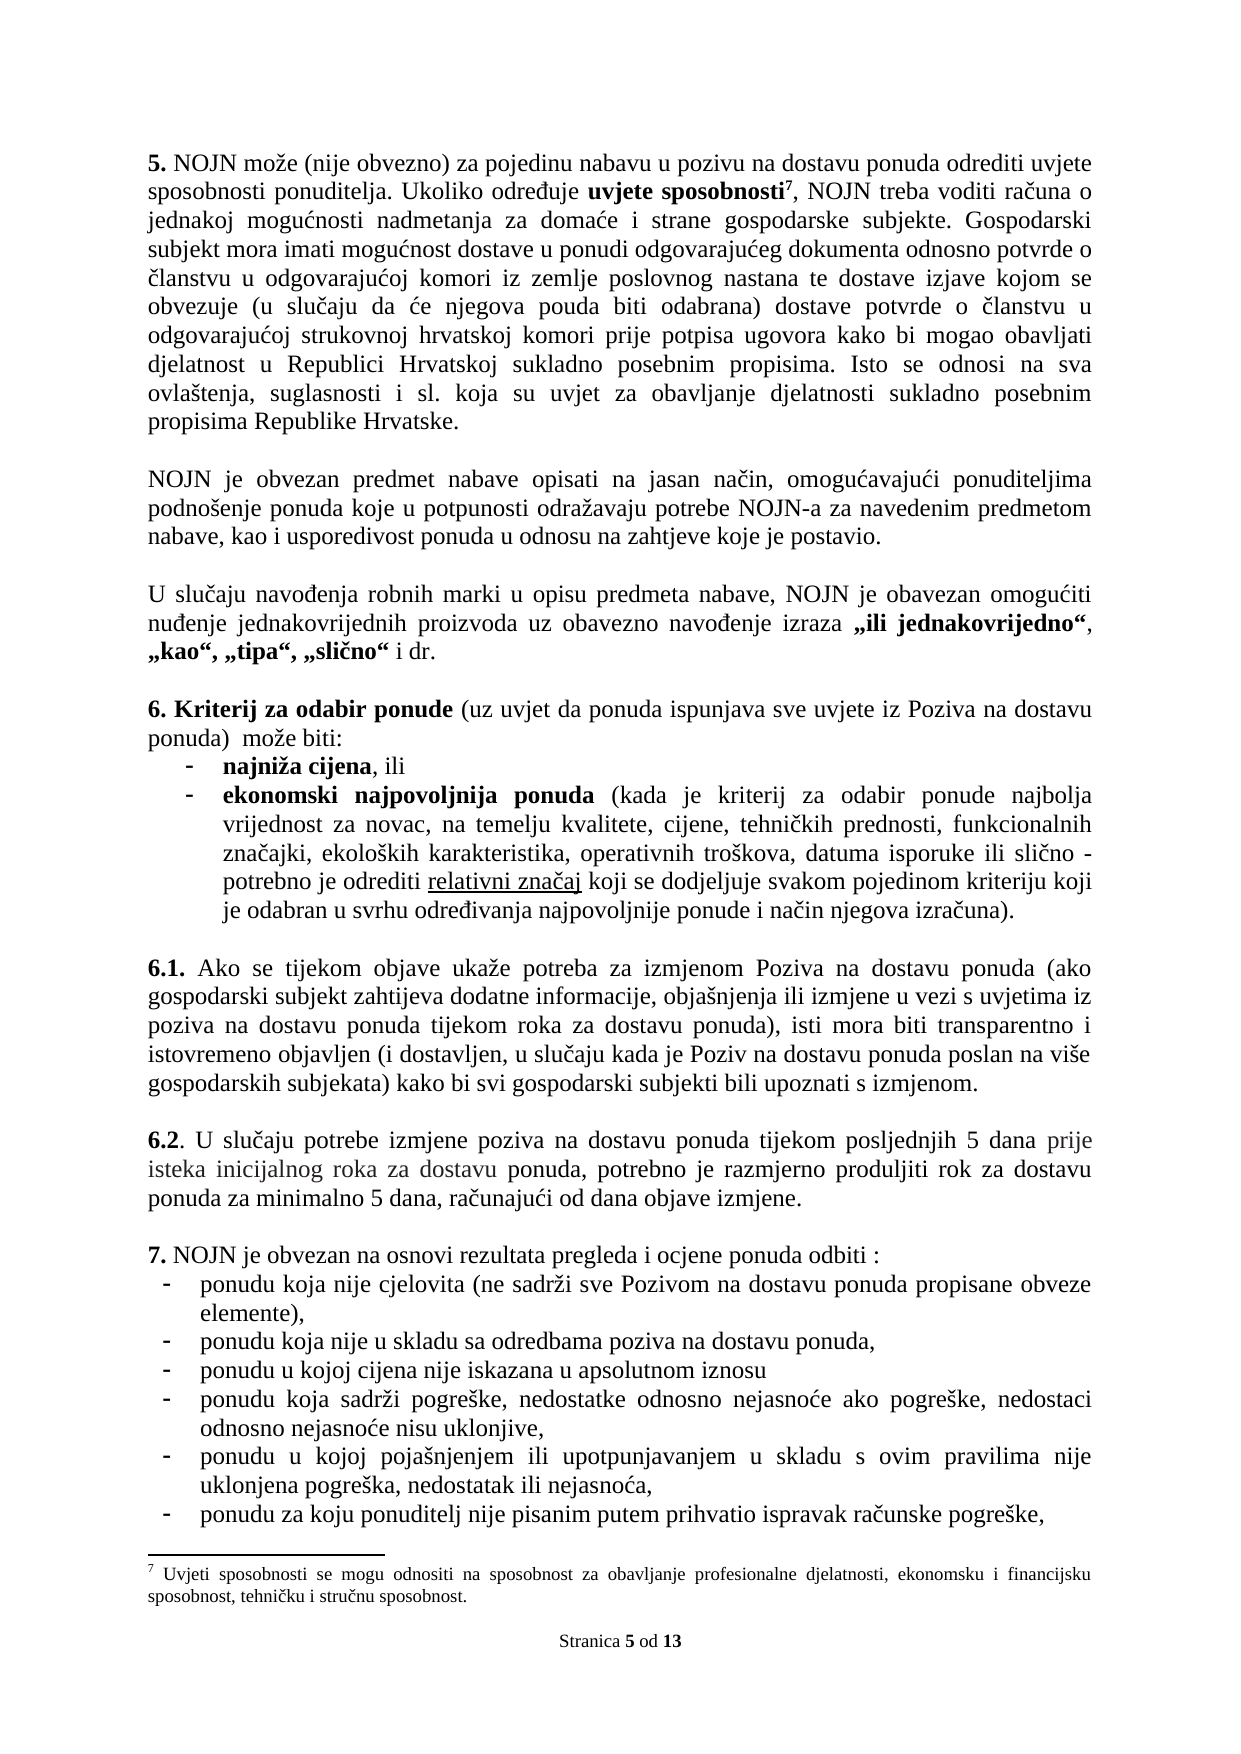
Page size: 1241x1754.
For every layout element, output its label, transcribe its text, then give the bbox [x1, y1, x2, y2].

list ponudu za koju ponuditelj nije pisanim putem prihvatio ispravak računske pogreške, [162, 1499, 1093, 1528]
list ekonomski najpovoljnija ponuda (kada je kriterij za odabir ponude najbolja vrijednost za novac, na temelju kvalitete, cijene, tehničkih prednosti, funkcionalnih značajki, ekoloških karakteristika, operativnih troškova, datuma isporuke ili slično - potrebno je odrediti relativni značaj koji se dodjeljuje svakom pojedinom kriteriju koji je odabran u svrhu određivanja najpovoljnije ponude i način njegova izračuna). [185, 780, 1093, 924]
list ponudu koja nije u skladu sa odredbama poziva na dostavu ponuda, [162, 1326, 1093, 1355]
text U slučaju navođenja robnih marki u opisu predmeta nabave, NOJN je obavezan omogućiti nuđenje jednakovrijednih proizvoda uz obavezno navođenje izraza „ili jednakovrijedno“, „kao“, „tipa“, „slično“ i dr. [148, 579, 1093, 665]
text 6. Kriterij za odabir ponude (uz uvjet da ponuda ispunjava sve uvjete iz Poziva na dostavu ponuda) može biti: [148, 694, 1093, 751]
text 5. NOJN može (nije obvezno) za pojedinu nabavu u pozivu na dostavu ponuda odrediti uvjete sposobnosti ponuditelja. Ukoliko određuje uvjete sposobnosti, NOJN treba voditi računa o jednakoj mogućnosti nadmetanja za domaće i strane gospodarske subjekte. Gospodarski subjekt mora imati mogućnost dostave u ponudi odgovarajućeg dokumenta odnosno potvrde o članstvu u odgovarajućoj komori iz zemlje poslovnog nastana te dostave izjave kojom se obvezuje (u slučaju da će njegova pouda biti odabrana) dostave potvrde o članstvu u odgovarajućoj strukovnoj hrvatskoj komori prije potpisa ugovora kako bi mogao obavljati djelatnost u Republici Hrvatskoj sukladno posebnim propisima. Isto se odnosi na sva ovlaštenja, suglasnosti i sl. koja su uvjet za obavljanje djelatnosti sukladno posebnim propisima Republike Hrvatske. [148, 148, 1093, 435]
text 6.2. U slučaju potrebe izmjene poziva na dostavu ponuda tijekom posljednjih 5 dana prije isteka inicijalnog roka za dostavu ponuda, potrebno je razmjerno produljiti rok za dostavu ponuda za minimalno 5 dana, računajući od dana objave izmjene. [148, 1125, 1093, 1211]
list ponudu koja nije cjelovita (ne sadrži sve Pozivom na dostavu ponuda propisane obveze elemente), [162, 1269, 1093, 1326]
text NOJN je obvezan predmet nabave opisati na jasan način, omogućavajući ponuditeljima podnošenje ponuda koje u potpunosti odražavaju potrebe NOJN-a za navedenim predmetom nabave, kao i usporedivost ponuda u odnosu na zahtjeve koje je postavio. [148, 464, 1093, 550]
list ponudu koja sadrži pogreške, nedostatke odnosno nejasnoće ako pogreške, nedostaci odnosno nejasnoće nisu uklonjive, [162, 1384, 1093, 1441]
list ponudu u kojoj pojašnjenjem ili upotpunjavanjem u skladu s ovim pravilima nije uklonjena pogreška, nedostatak ili nejasnoća, [162, 1441, 1093, 1499]
text 6.1. Ako se tijekom objave ukaže potreba za izmjenom Poziva na dostavu ponuda (ako gospodarski subjekt zahtijeva dodatne informacije, objašnjenja ili izmjene u vezi s uvjetima iz poziva na dostavu ponuda tijekom roka za dostavu ponuda), isti mora biti transparentno i istovremeno objavljen (i dostavljen, u slučaju kada je Poziv na dostavu ponuda poslan na više gospodarskih subjekata) kako bi svi gospodarski subjekti bili upoznati s izmjenom. [148, 953, 1093, 1096]
list najniža cijena, ili [185, 751, 1093, 780]
list ponudu u kojoj cijena nije iskazana u apsolutnom iznosu [162, 1355, 1093, 1384]
text 7. NOJN je obvezan na osnovi rezultata pregleda i ocjene ponuda odbiti : [148, 1240, 1093, 1269]
